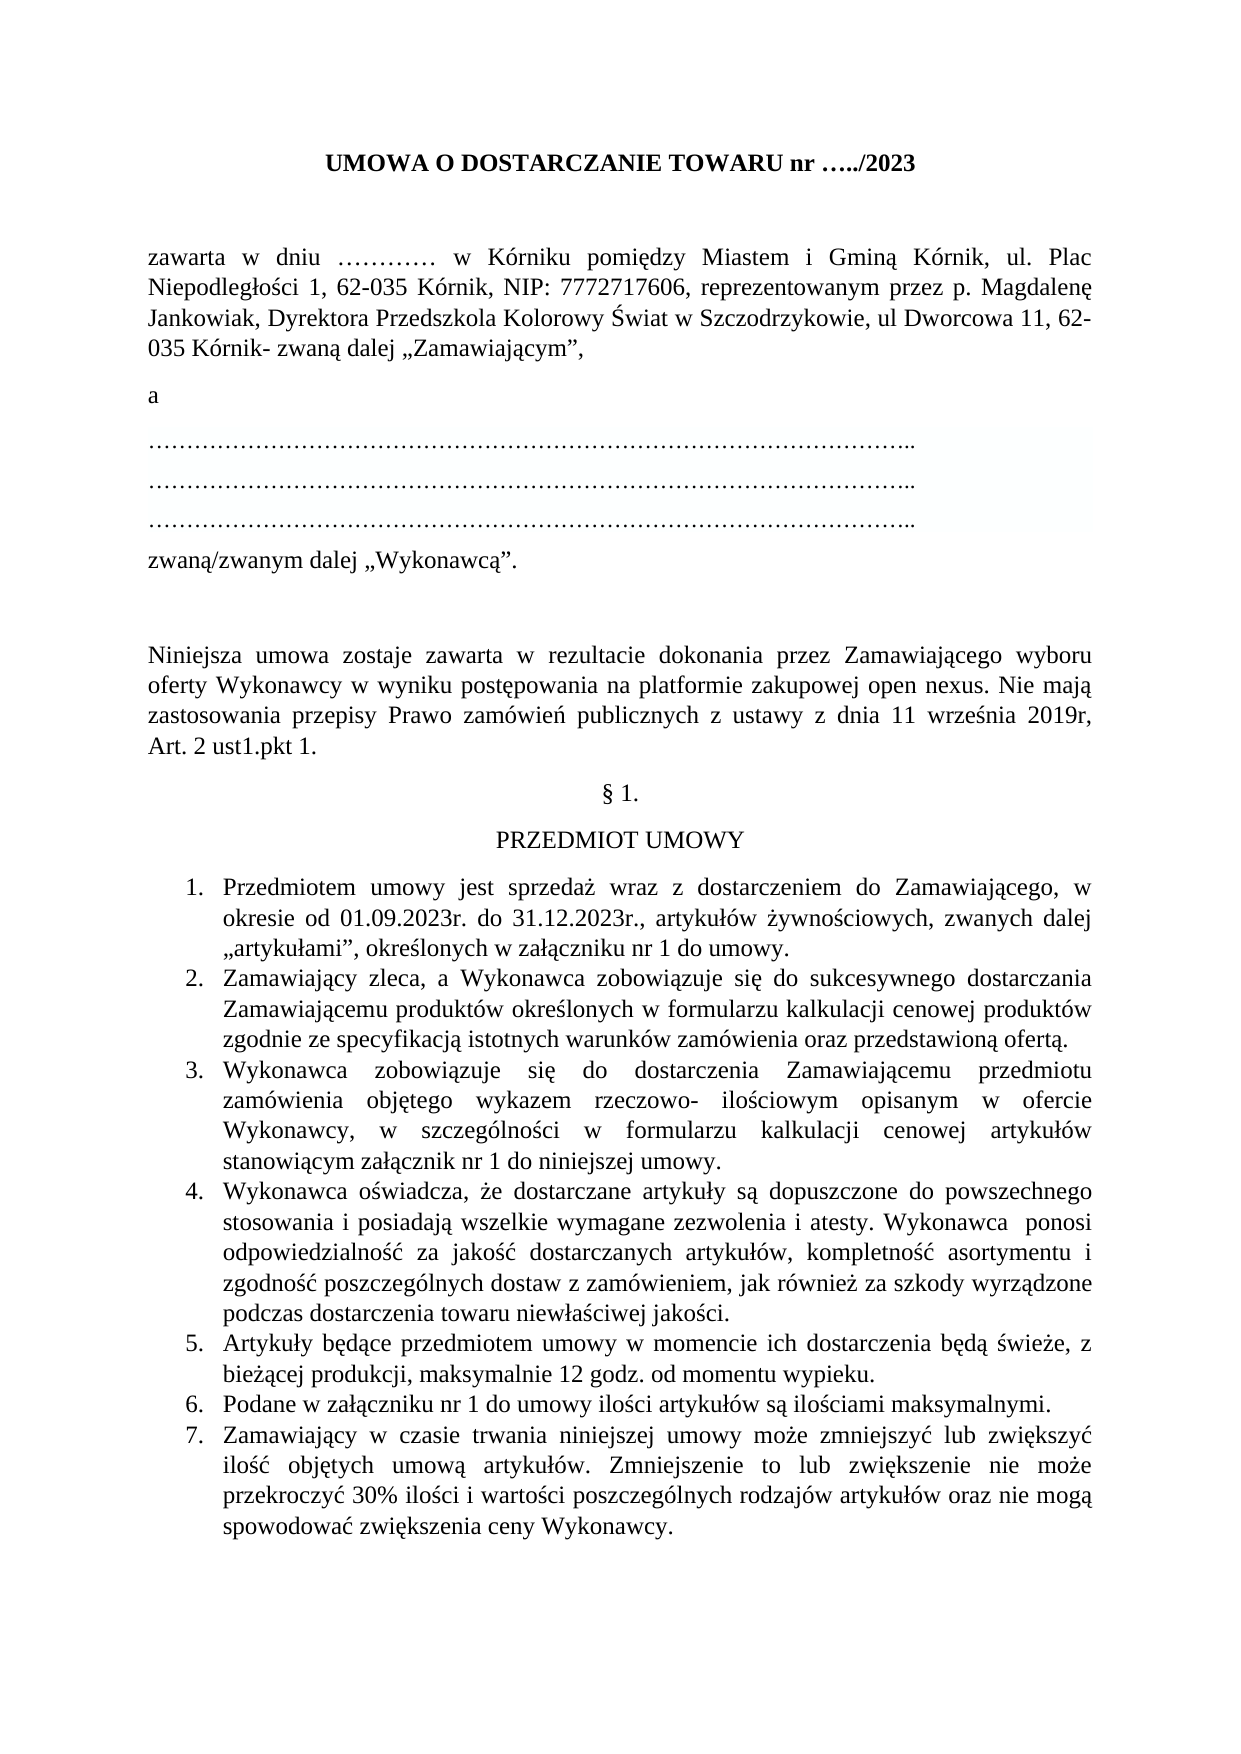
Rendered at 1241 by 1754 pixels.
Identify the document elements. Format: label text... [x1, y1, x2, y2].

text PRZEDMIOT UMOWY [148, 825, 1093, 854]
text ……………………………………………………………………………………….. [148, 506, 1093, 532]
list Wykonawca zobowiązuje się do dostarczenia Zamawiającemu przedmiotu zamówienia objętego wykazem rzeczowo- ilościowym opisanym w ofercie Wykonawcy, w szczególności w formularzu kalkulacji cenowej artykułów stanowiącym załącznik nr 1 do niniejszej umowy. [185, 1055, 1093, 1175]
text zawarta w dniu ………… w Kórniku pomiędzy Miastem i Gminą Kórnik, ul. Plac Niepodległości 1, 62-035 Kórnik, NIP: 7772717606, reprezentowanym przez p. Magdalenę Jankowiak, Dyrektora Przedszkola Kolorowy Świat w Szczodrzykowie, ul Dworcowa 11, 62-035 Kórnik- zwaną dalej „Zamawiającym”, [148, 242, 1093, 362]
text § 1. [148, 778, 1093, 807]
list Wykonawca oświadcza, że dostarczane artykuły są dopuszczone do powszechnego stosowania i posiadają wszelkie wymagane zezwolenia i atesty. Wykonawca ponosi odpowiedzialność za jakość dostarczanych artykułów, kompletność asortymentu i zgodność poszczególnych dostaw z zamówieniem, jak również za szkody wyrządzone podczas dostarczenia towaru niewłaściwej jakości. [185, 1176, 1093, 1327]
list Zamawiający w czasie trwania niniejszej umowy może zmniejszyć lub zwiększyć ilość objętych umową artykułów. Zmniejszenie to lub zwiększenie nie może przekroczyć 30% ilości i wartości poszczególnych rodzajów artykułów oraz nie mogą spowodować zwiększenia ceny Wykonawcy. [185, 1420, 1093, 1540]
list Podane w załączniku nr 1 do umowy ilości artykułów są ilościami maksymalnymi. [185, 1389, 1093, 1418]
text Niniejsza umowa zostaje zawarta w rezultacie dokonania przez Zamawiającego wyboru oferty Wykonawcy w wyniku postępowania na platformie zakupowej open nexus. Nie mają zastosowania przepisy Prawo zamówień publicznych z ustawy z dnia 11 września 2019r, Art. 2 ust1.pkt 1. [148, 640, 1093, 760]
text zwaną/zwanym dalej „Wykonawcą”. [148, 546, 1093, 574]
text UMOWA O DOSTARCZANIE TOWARU nr …../2023 [148, 148, 1093, 176]
list Artykuły będące przedmiotem umowy w momencie ich dostarczenia będą świeże, z bieżącej produkcji, maksymalnie 12 godz. od momentu wypieku. [185, 1328, 1093, 1388]
list Przedmiotem umowy jest sprzedaż wraz z dostarczeniem do Zamawiającego, w okresie od 01.09.2023r. do 31.12.2023r., artykułów żywnościowych, zwanych dalej „artykułami”, określonych w załączniku nr 1 do umowy. [185, 872, 1093, 962]
text ……………………………………………………………………………………….. [148, 427, 1093, 453]
text ……………………………………………………………………………………….. [148, 467, 1093, 493]
list Zamawiający zleca, a Wykonawca zobowiązuje się do sukcesywnego dostarczania Zamawiającemu produktów określonych w formularzu kalkulacji cenowej produktów zgodnie ze specyfikacją istotnych warunków zamówienia oraz przedstawioną ofertą. [185, 963, 1093, 1053]
text a [148, 380, 1093, 409]
